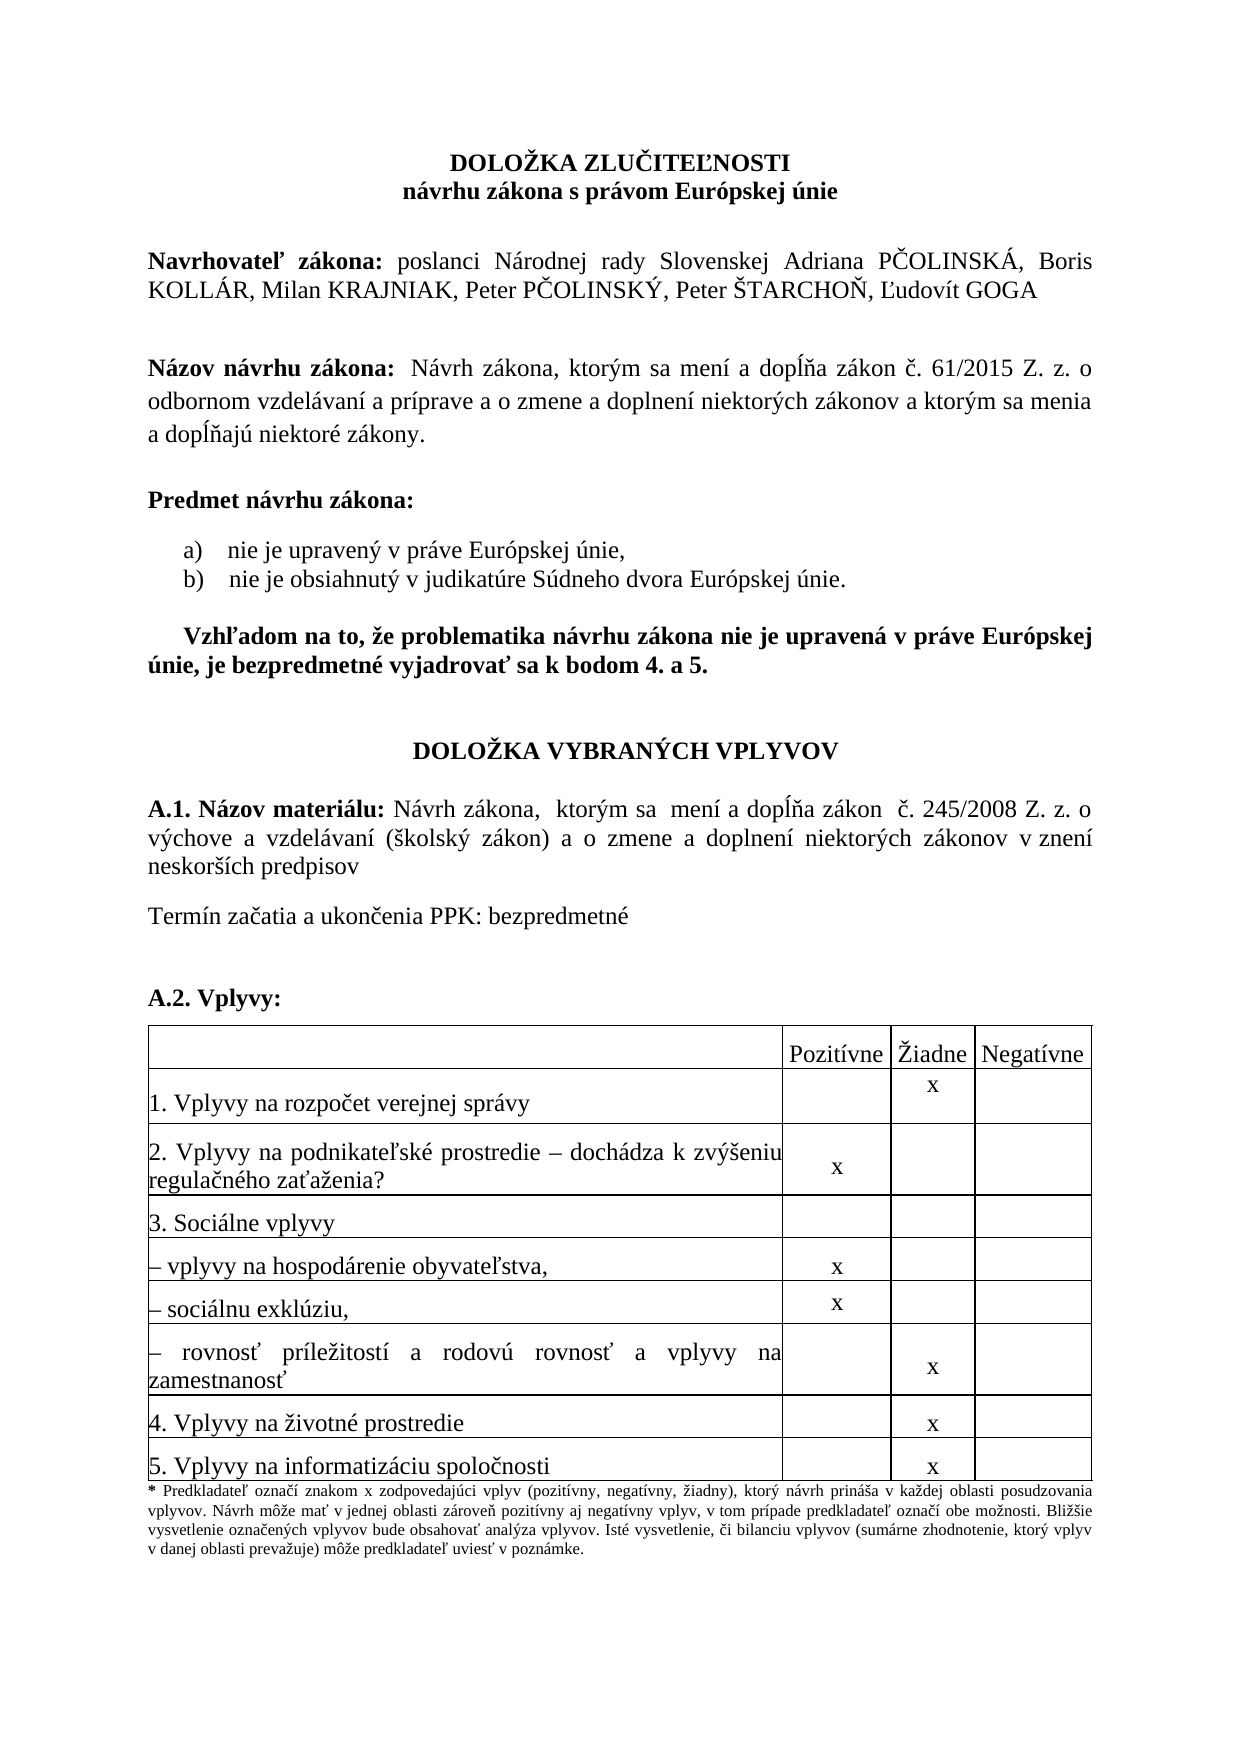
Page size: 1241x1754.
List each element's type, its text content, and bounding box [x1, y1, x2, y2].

table_cell 5. Vplyvy na informatizáciu spoločnosti [149, 1438, 782, 1480]
text b) nie je obsiahnutý v judikatúre Súdneho dvora Európskej únie. [183, 564, 1093, 593]
text DOLOŽKA ZLUČITEĽNOSTI [148, 148, 1093, 176]
table_cell [976, 1438, 1091, 1480]
table_cell 3. Sociálne vplyvy [149, 1196, 782, 1237]
table_cell [783, 1324, 890, 1394]
text Vzhľadom na to, že problematika návrhu zákona nie je upravená v práve Európskej únie, je bezpredmetné vyjadrovať sa k bodom 4. a 5. [148, 621, 1093, 679]
table_cell x [783, 1124, 890, 1194]
table_cell [892, 1281, 974, 1322]
table_cell [892, 1196, 974, 1237]
table_cell – vplyvy na hospodárenie obyvateľstva, [149, 1238, 782, 1280]
text návrhu zákona s právom Európskej únie [148, 176, 1093, 205]
text * Predkladateľ označí znakom x zodpovedajúci vplyv (pozitívny, negatívny, žiadny), ktorý návrh prináša v každej oblasti posudzovania vplyvov. Návrh môže mať v jednej oblasti zároveň pozitívny aj negatívny vplyv, v tom prípade predkladateľ označí obe možnosti. Bližšie vysvetlenie označených vplyvov bude obsahovať analýza vplyvov. Isté vysvetlenie, či bilanciu vplyvov (sumárne zhodnotenie, ktorý vplyv v danej oblasti prevažuje) môže predkladateľ uviesť v poznámke. [148, 1481, 1093, 1558]
table_cell [976, 1396, 1091, 1437]
table_cell [892, 1124, 974, 1194]
table_cell x [892, 1438, 974, 1480]
text Navrhovateľ zákona: poslanci Národnej rady Slovenskej Adriana PčolinskÁ, Boris Kollár, Milan Krajniak, Peter PčolinskÝ, Peter ŠTARCHOŇ, Ľudovít GOGA [148, 246, 1093, 304]
table_cell [976, 1281, 1091, 1322]
table_cell [976, 1069, 1091, 1122]
table_cell [976, 1238, 1091, 1280]
table_header Negatívne [976, 1026, 1091, 1067]
table_cell [783, 1438, 890, 1480]
table_cell x [783, 1281, 890, 1322]
table_cell x [783, 1238, 890, 1280]
table_cell 2. Vplyvy na podnikateľské prostredie – dochádza k zvýšeniu regulačného zaťaženia? [149, 1124, 782, 1194]
text a) nie je upravený v práve Európskej únie, [183, 535, 1093, 564]
table_cell [976, 1196, 1091, 1237]
table_header Žiadne [892, 1026, 974, 1067]
table_cell 4. Vplyvy na životné prostredie [149, 1396, 782, 1437]
table_cell x [892, 1324, 974, 1394]
table_cell [783, 1069, 890, 1122]
text Termín začatia a ukončenia PPK: bezpredmetné [148, 901, 1093, 930]
text Názov návrhu zákona: Návrh zákona, ktorým sa mení a dopĺňa zákon č. 61/2015 Z. z. o odbornom vzdelávaní a príprave a o zmene a doplnení niektorých zákonov a ktorým sa menia a dopĺňajú niektoré zákony. [148, 353, 1093, 448]
table_cell 1. Vplyvy na rozpočet verejnej správy [149, 1069, 782, 1122]
text DOLOŽKA VYBRANÝCH VPLYVOV [148, 736, 1104, 765]
table_cell [783, 1396, 890, 1437]
table_cell [976, 1324, 1091, 1394]
table_header Pozitívne [783, 1026, 890, 1067]
table_header [149, 1026, 782, 1067]
table_cell – sociálnu exklúziu, [149, 1281, 782, 1322]
table_cell x [892, 1396, 974, 1437]
text Predmet návrhu zákona: [148, 486, 1093, 514]
table_cell x [783, 1196, 890, 1237]
table_cell – rovnosť príležitostí a rodovú rovnosť a vplyvy na zamestnanosť [149, 1324, 782, 1394]
text A.2. Vplyvy: [148, 983, 1093, 1012]
table_cell [976, 1124, 1091, 1194]
table_cell [892, 1238, 974, 1280]
text A.1. Názov materiálu: Návrh zákona, ktorým sa mení a dopĺňa zákon č. 245/2008 Z. z. o výchove a vzdelávaní (školský zákon) a o zmene a doplnení niektorých zákonov v znení neskorších predpisov [148, 794, 1093, 880]
table_cell x [892, 1069, 974, 1122]
